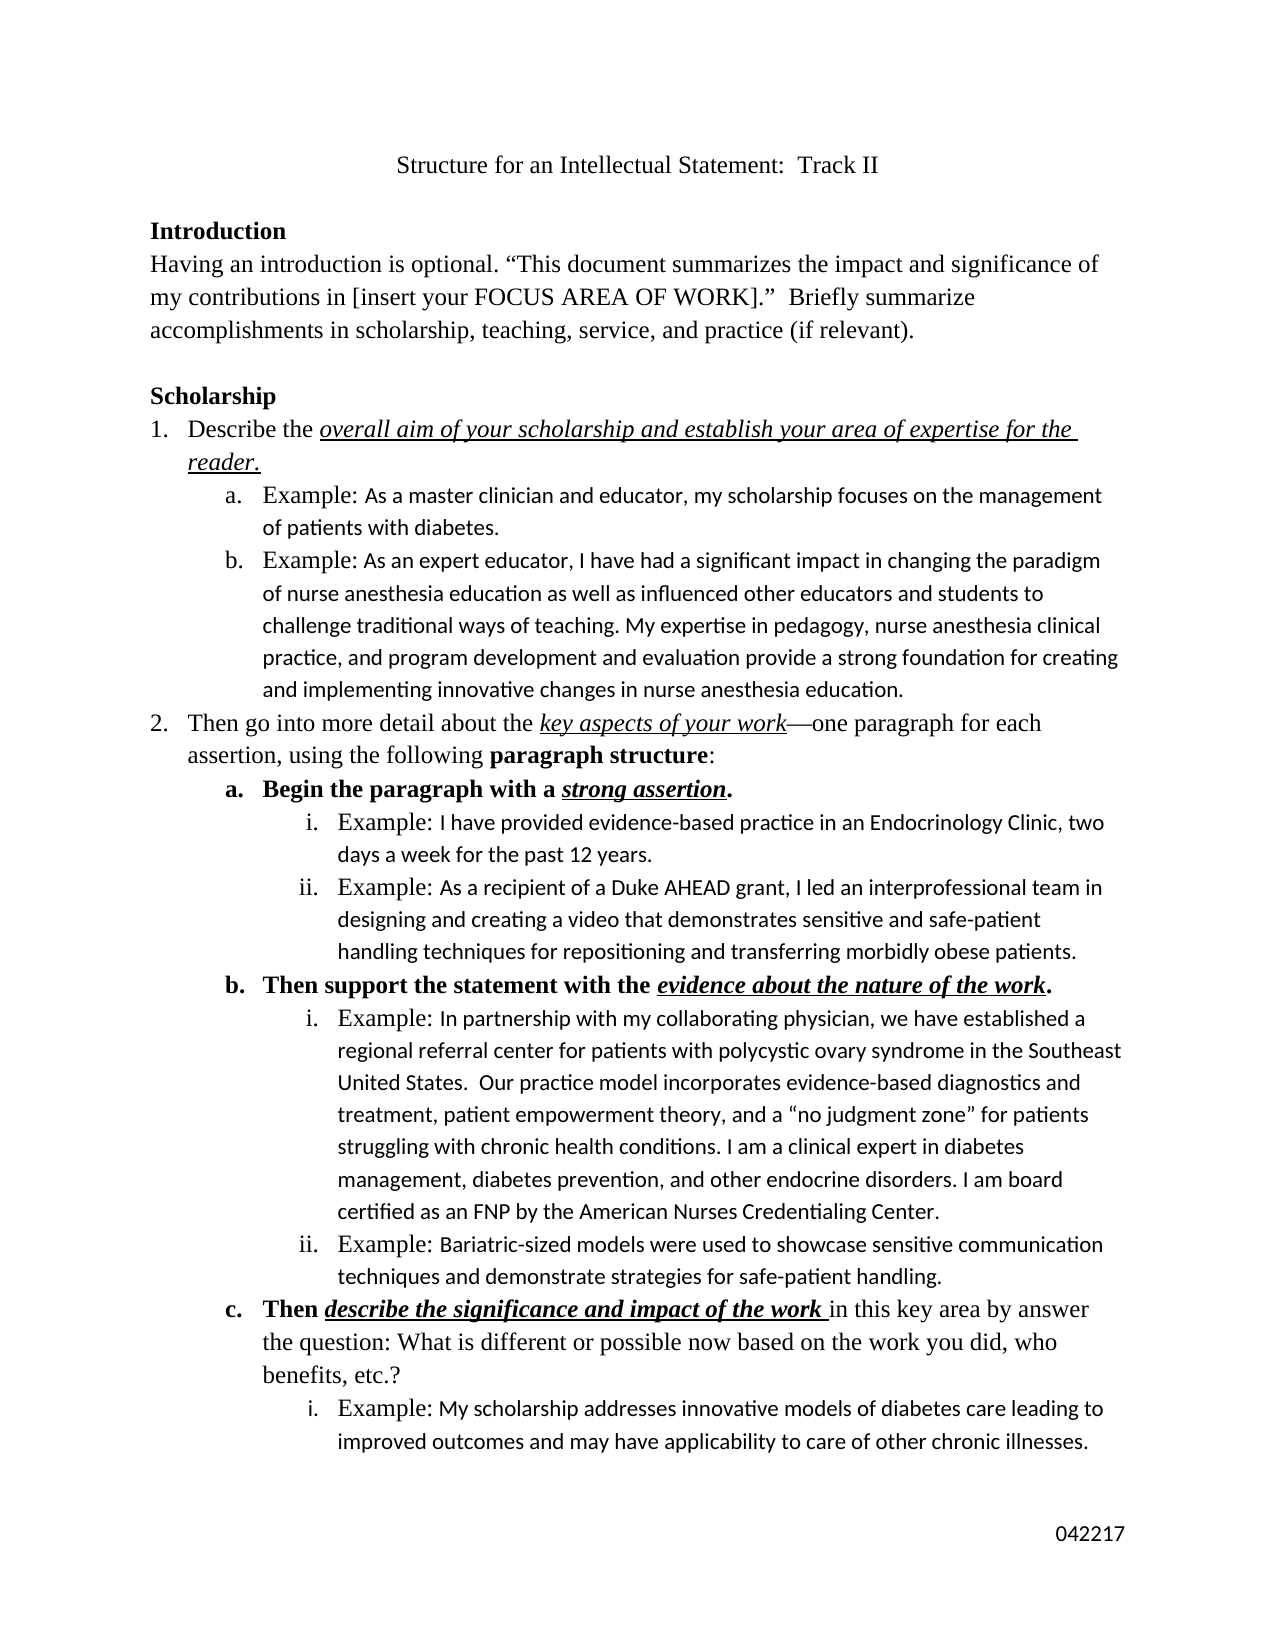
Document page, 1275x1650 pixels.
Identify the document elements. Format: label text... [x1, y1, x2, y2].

list Example: As a recipient of a Duke AHEAD grant, I led an interprofessional team in designing and creating a video that demonstrates sensitive and safe-patient handling techniques for repositioning and transferring morbidly obese patients. [319, 872, 1125, 966]
list Example: As a master clinician and educator, my scholarship focuses on the management of patients with diabetes. [225, 480, 1125, 541]
list Example: I have provided evidence-based practice in an Endocrinology Clinic, two days a week for the past 12 years. [319, 807, 1125, 868]
text Having an introduction is optional. “This document summarizes the impact and significance of my contributions in [insert your FOCUS AREA OF WORK].” Briefly summarize accomplishments in scholarship, teaching, service, and practice (if relevant). [150, 249, 1125, 344]
list Example: As an expert educator, I have had a significant impact in changing the paradigm of nurse anesthesia education as well as influenced other educators and students to challenge traditional ways of teaching. My expertise in pedagogy, nurse anesthesia clinical practice, and program development and evaluation provide a strong foundation for creating and implementing innovative changes in nurse anesthesia education. [225, 546, 1125, 703]
list Then support the statement with the evidence about the nature of the work. [225, 970, 1125, 998]
list Example: Bariatric-sized models were used to showcase sensitive communication techniques and demonstrate strategies for safe-patient handling. [319, 1229, 1125, 1290]
text Structure for an Intellectual Statement: Track II [150, 150, 1125, 179]
list Then go into more detail about the key aspects of your work—one paragraph for each assertion, using the following paragraph structure: [150, 708, 1125, 769]
list Example: In partnership with my collaborating physician, we have established a regional referral center for patients with polycystic ovary syndrome in the Southeast United States. Our practice model incorporates evidence-based diagnostics and treatment, patient empowerment theory, and a “no judgment zone” for patients struggling with chronic health conditions. I am a clinical expert in diabetes management, diabetes prevention, and other endocrine disorders. I am board certified as an FNP by the American Nurses Credentialing Center. [319, 1003, 1125, 1225]
list Example: My scholarship addresses innovative models of diabetes care leading to improved outcomes and may have applicability to care of other chronic illnesses. [319, 1393, 1125, 1455]
list Begin the paragraph with a strong assertion. [225, 774, 1125, 802]
text Scholarship [150, 381, 1125, 410]
text Introduction [150, 216, 1125, 245]
list Describe the overall aim of your scholarship and establish your area of expertise for the reader. [150, 414, 1125, 476]
list Then describe the significance and impact of the work in this key area by answer the question: What is different or possible now based on the work you did, who benefits, etc.? [225, 1294, 1125, 1389]
